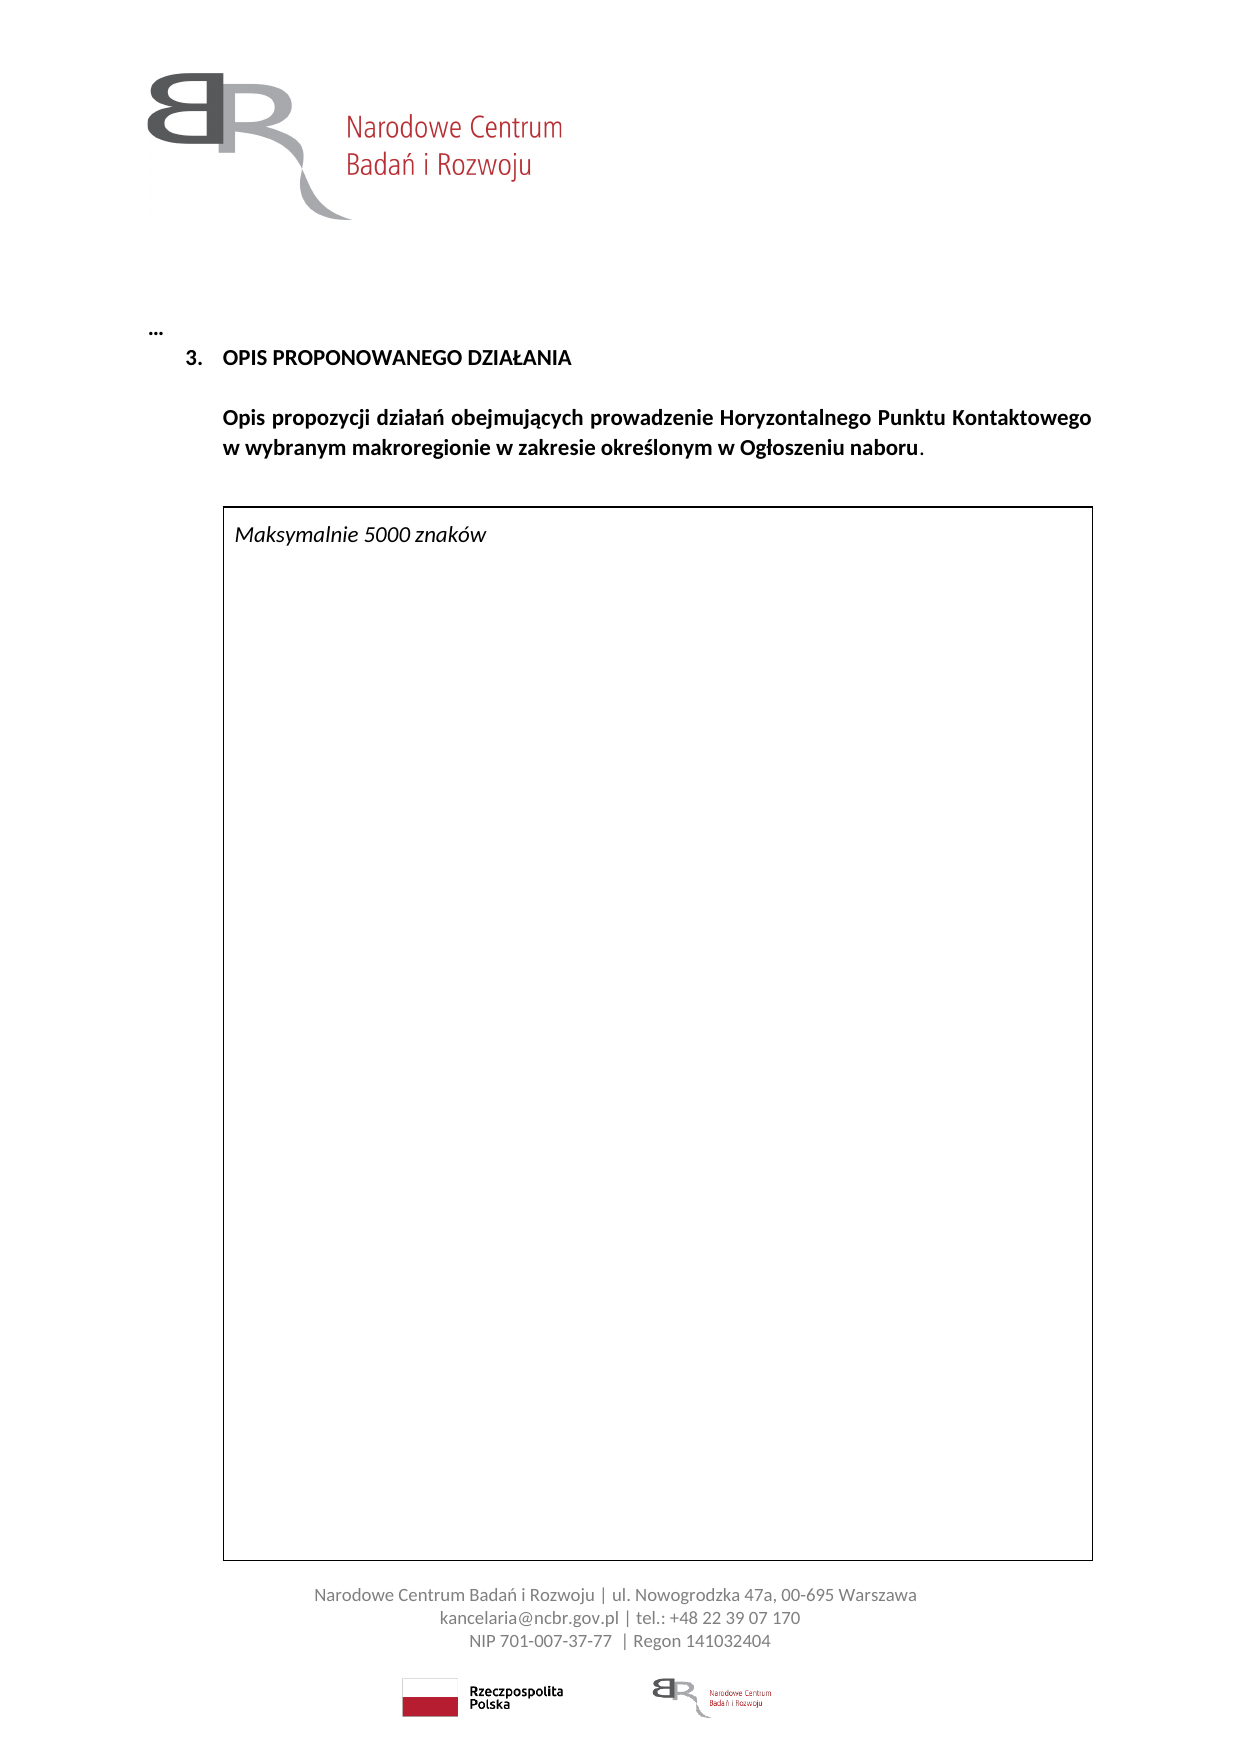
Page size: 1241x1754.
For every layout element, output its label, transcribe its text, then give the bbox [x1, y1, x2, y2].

picture [393, 1670, 795, 1722]
list … [148, 313, 1093, 341]
table_header Maksymalnie 5000 znaków [224, 508, 1092, 1559]
picture [147, 73, 562, 220]
list Opis propozycji działań obejmujących prowadzenie Horyzontalnego Punktu Kontaktowego w wybranym makroregionie w zakresie określonym w Ogłoszeniu naboru. [223, 403, 1093, 462]
list OPIS PROPONOWANEGO DZIAŁANIA [185, 343, 1093, 371]
